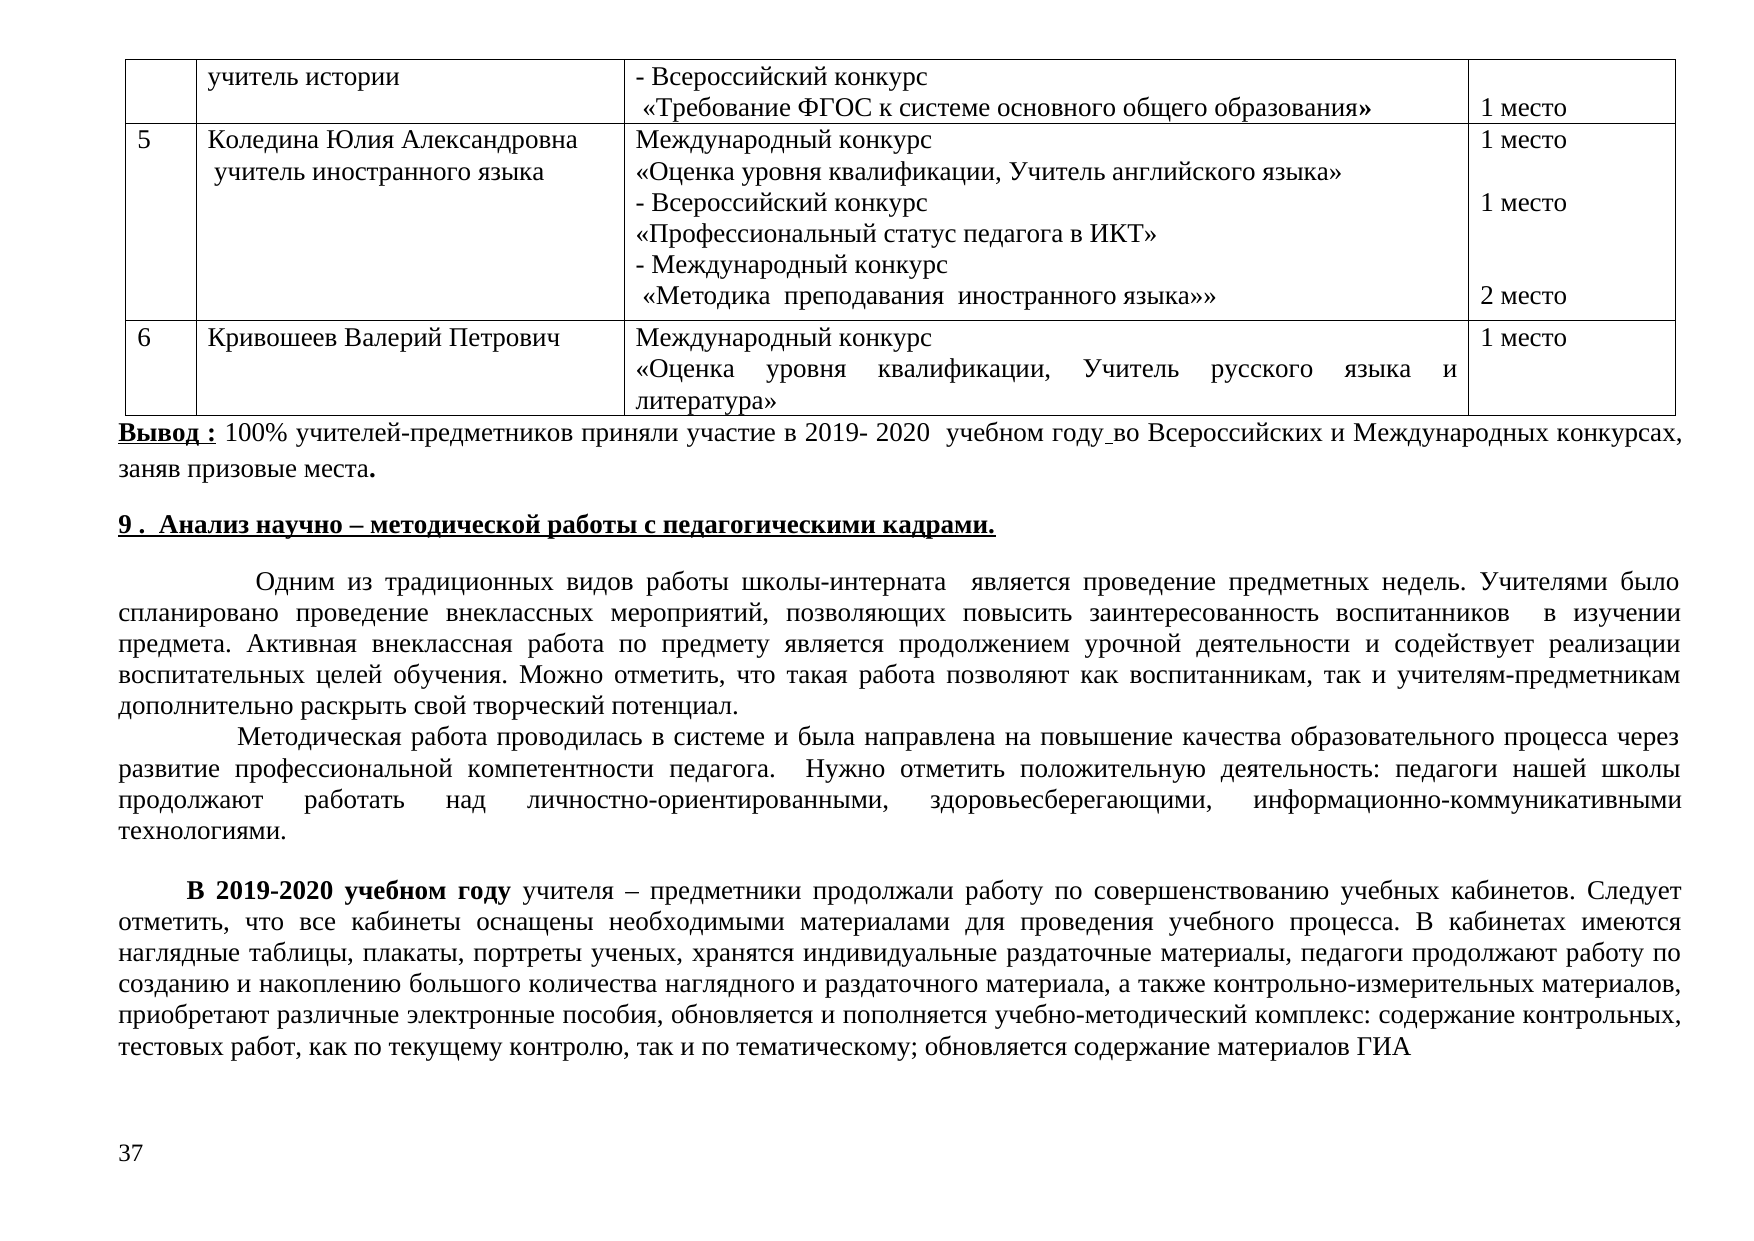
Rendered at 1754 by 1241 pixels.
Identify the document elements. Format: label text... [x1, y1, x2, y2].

text 9 . Анализ научно – методической работы с педагогическими кадрами. [118, 508, 1683, 539]
text В 2019-2020 учебном году учителя – предметники продолжали работу по совершенствованию учебных кабинетов. Следует отметить, что все кабинеты оснащены необходимыми материалами для проведения учебного процесса. В кабинетах имеются наглядные таблицы, плакаты, портреты ученых, хранятся индивидуальные раздаточные материалы, педагоги продолжают работу по созданию и накоплению большого количества наглядного и раздаточного материала, а также контрольно-измерительных материалов, приобретают различные электронные пособия, обновляется и пополняется учебно-методический комплекс: содержание контрольных, тестовых работ, как по текущему контролю, так и по тематическому; обновляется содержание материалов ГИА [118, 874, 1683, 1061]
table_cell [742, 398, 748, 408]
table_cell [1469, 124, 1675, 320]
text Вывод : 100% учителей-предметников приняли участие в 2019- 2020 учебном году во Всероссийских и Международных конкурсах, заняв призовые места. [118, 416, 1683, 483]
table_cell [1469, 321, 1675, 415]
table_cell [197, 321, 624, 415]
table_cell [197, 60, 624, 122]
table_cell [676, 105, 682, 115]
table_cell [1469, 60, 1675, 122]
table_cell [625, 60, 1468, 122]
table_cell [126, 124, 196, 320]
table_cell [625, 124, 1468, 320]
text Одним из традиционных видов работы школы-интерната является проведение предметных недель. Учителями было спланировано проведение внеклассных мероприятий, позволяющих повысить заинтересованность воспитанников в изучении предмета. Активная внеклассная работа по предмету является продолжением урочной деятельности и содействует реализации воспитательных целей обучения. Можно отметить, что такая работа позволяют как воспитанникам, так и учителям-предметникам дополнительно раскрыть свой творческий потенциал. [118, 565, 1683, 721]
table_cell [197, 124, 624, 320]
text Методическая работа проводилась в системе и была направлена на повышение качества образовательного процесса через развитие профессиональной компетентности педагога. Нужно отметить положительную деятельность: педагоги нашей школы продолжают работать над личностно-ориентированными, здоровьесберегающими, информационно-коммуникативными технологиями. [118, 721, 1683, 845]
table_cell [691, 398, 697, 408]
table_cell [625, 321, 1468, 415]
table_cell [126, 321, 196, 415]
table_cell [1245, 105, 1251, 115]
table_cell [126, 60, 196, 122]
